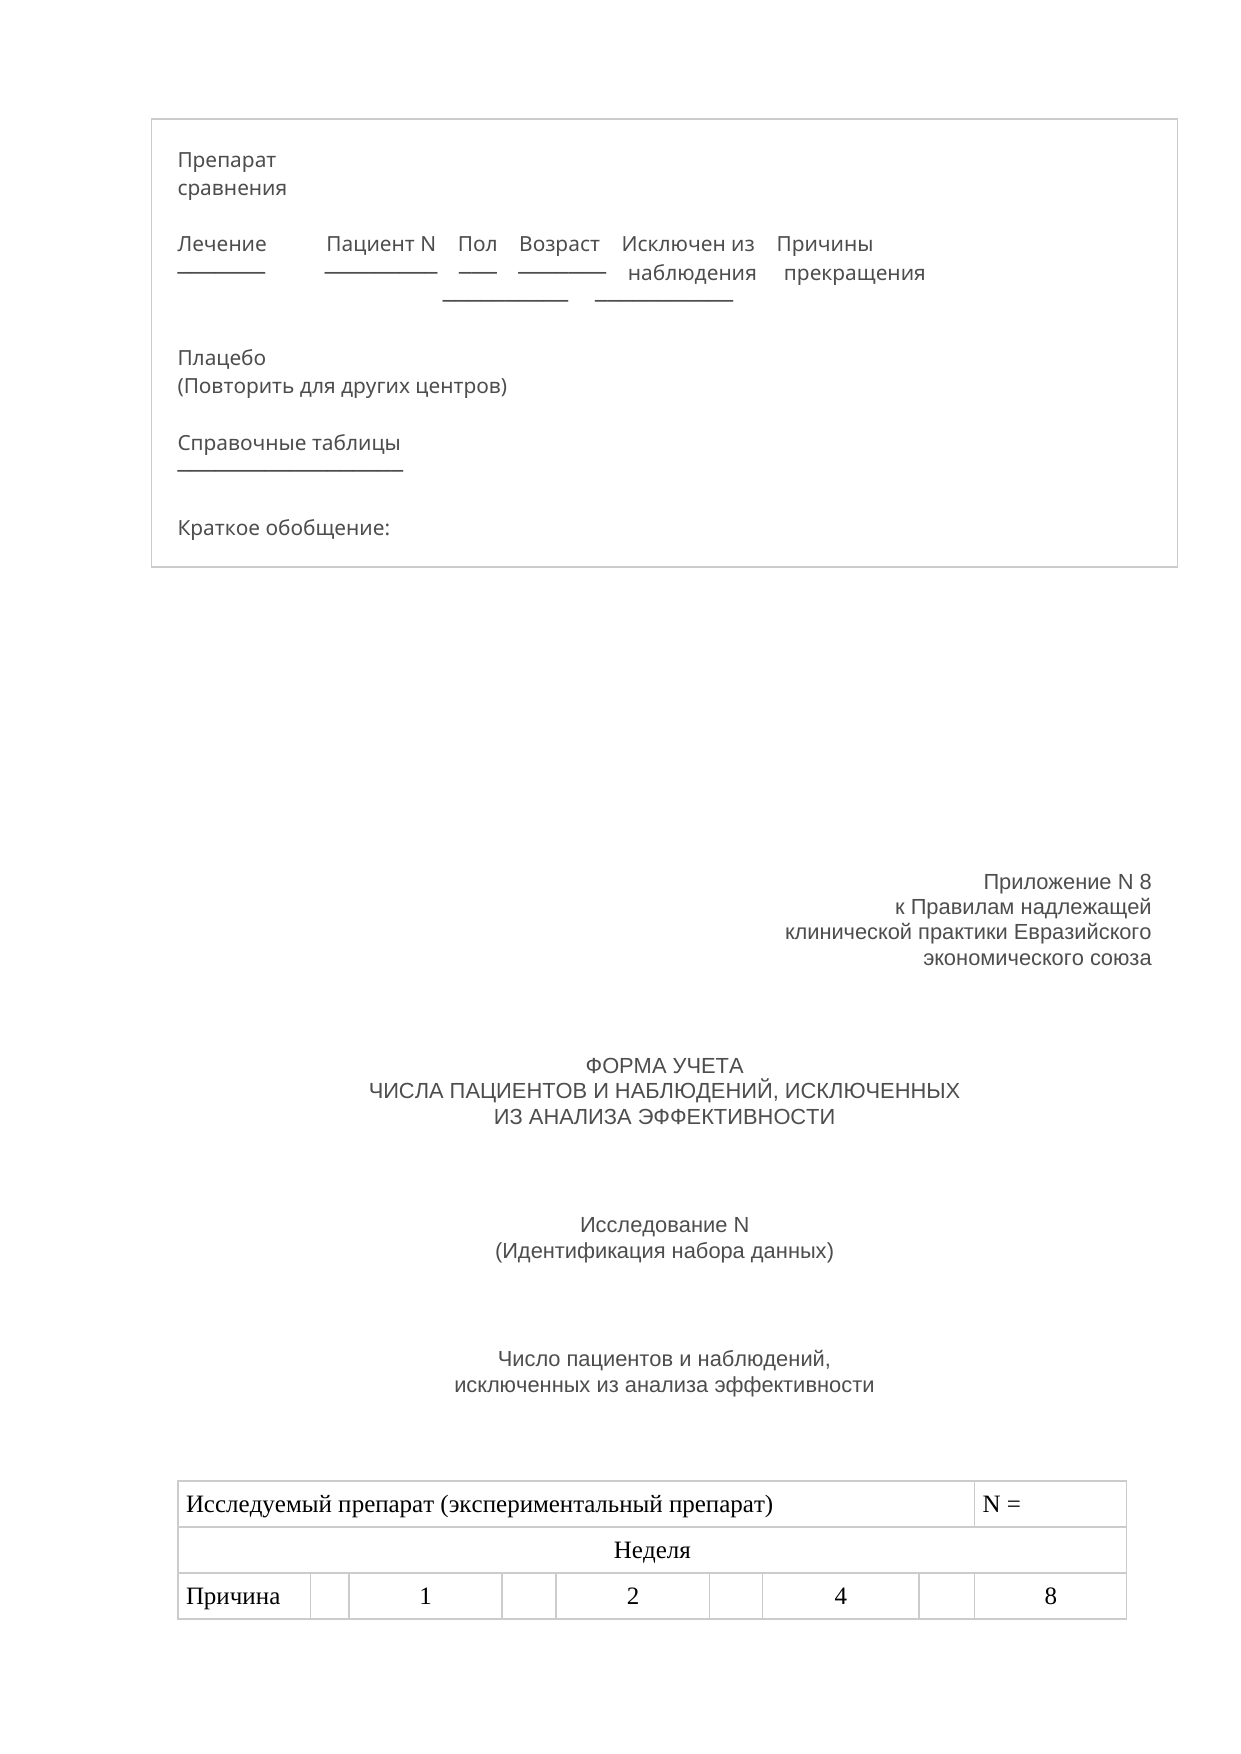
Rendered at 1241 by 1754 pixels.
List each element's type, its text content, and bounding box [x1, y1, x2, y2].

text Плацебо [177, 343, 1152, 371]
text (Повторить для других центров) [177, 371, 1152, 400]
table_cell 1 [350, 1574, 501, 1618]
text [177, 229, 1152, 258]
table_header N = [975, 1482, 1126, 1526]
text Краткое обобщение: [152, 486, 1177, 566]
table_cell [710, 1574, 762, 1618]
text ────────── ─────────── [177, 286, 1152, 315]
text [177, 258, 1152, 286]
text Число пациентов и наблюдений, исключенных из анализа эффективности [177, 1346, 1152, 1397]
table_header Исследуемый препарат (экспериментальный препарат) [179, 1482, 974, 1526]
text сравнения [177, 173, 1152, 202]
table_cell [920, 1574, 974, 1618]
table_cell [503, 1574, 555, 1618]
table_cell [311, 1574, 348, 1618]
table_cell 2 [557, 1574, 709, 1618]
text ФОРМА УЧЕТА ЧИСЛА ПАЦИЕНТОВ И НАБЛЮДЕНИЙ, ИСКЛЮЧЕННЫХ ИЗ АНАЛИЗА ЭФФЕКТИВНОСТИ [177, 1053, 1152, 1129]
text ────────────────── [177, 456, 1152, 485]
table_cell 4 [763, 1574, 918, 1618]
table_cell Причина [179, 1574, 310, 1618]
text Препарат [152, 120, 1177, 173]
text Исследование N (Идентификация набора данных) [177, 1212, 1152, 1263]
text Приложение N 8 к Правилам надлежащей клинической практики Евразийского экономического союза [177, 869, 1152, 969]
text Справочные таблицы [177, 428, 1152, 456]
table_cell 8 [975, 1574, 1126, 1618]
table_cell Неделя [179, 1528, 1126, 1572]
